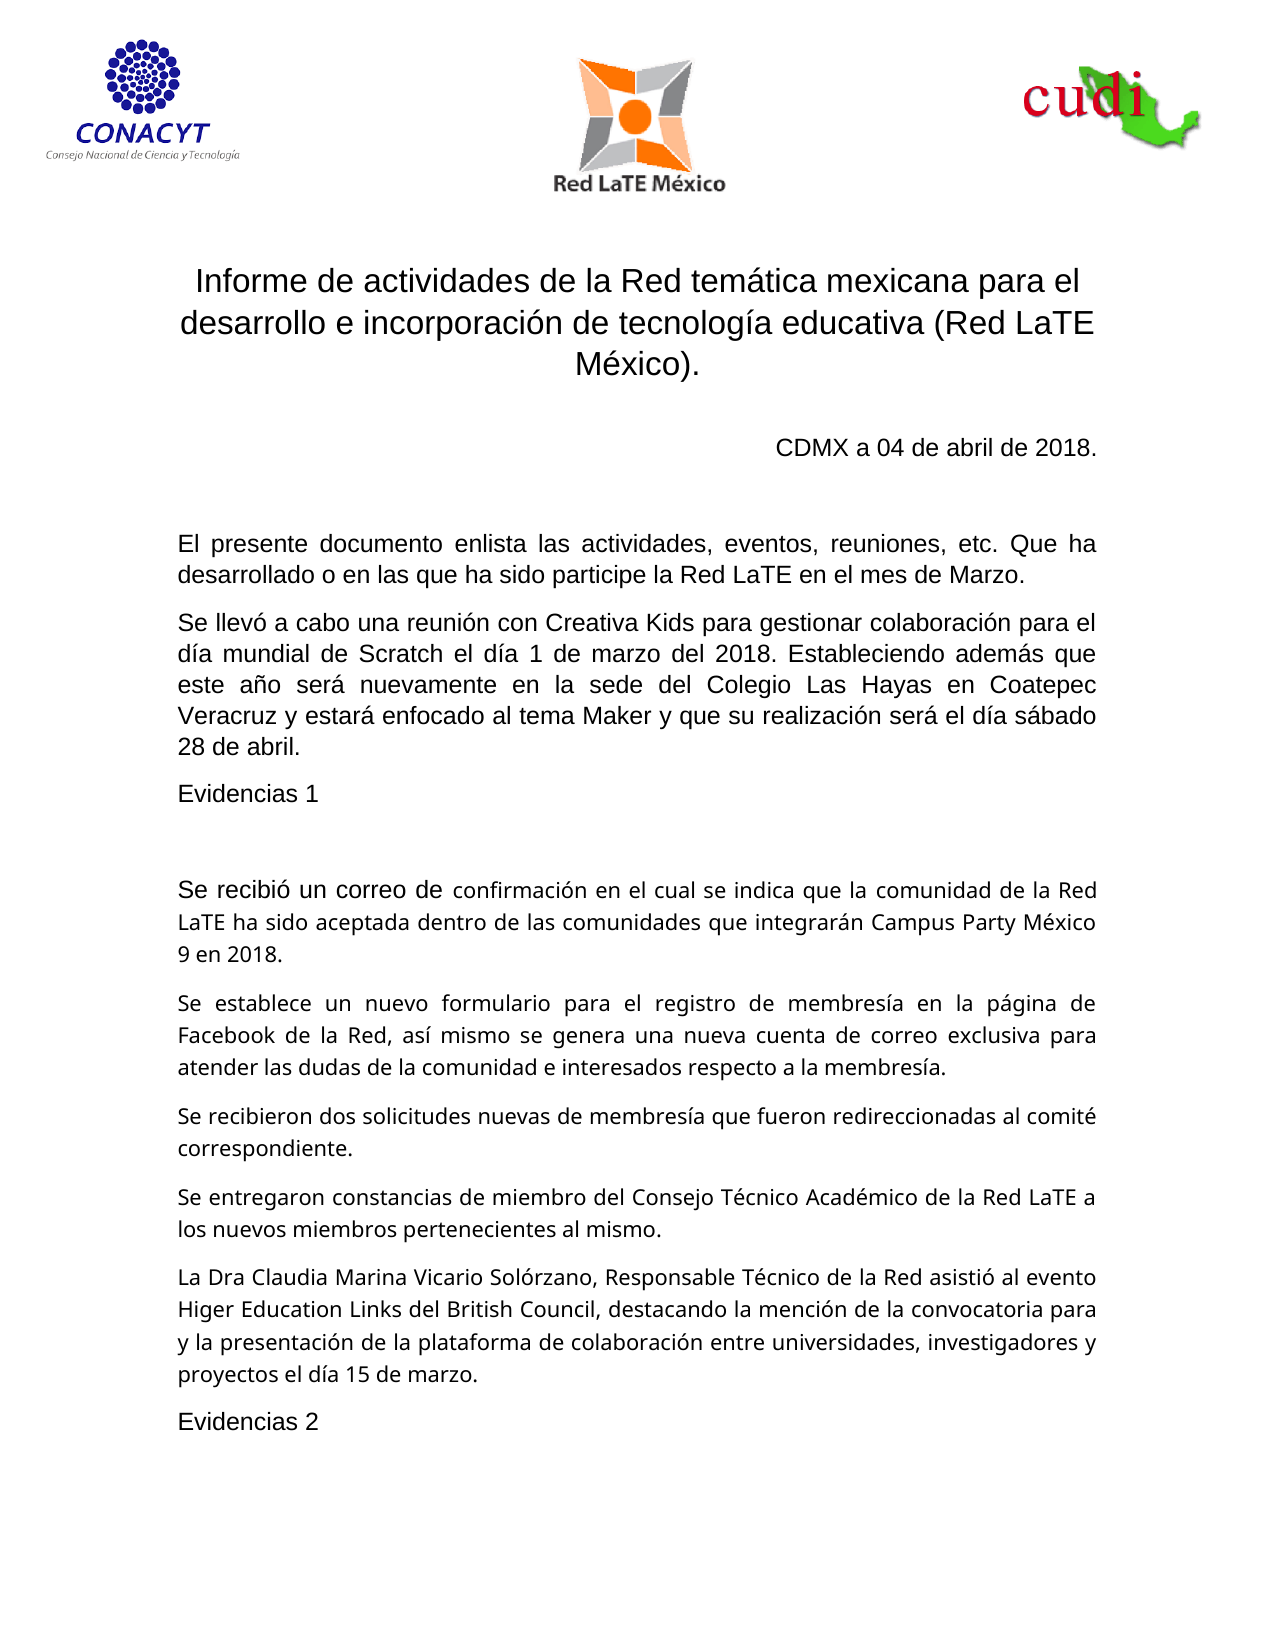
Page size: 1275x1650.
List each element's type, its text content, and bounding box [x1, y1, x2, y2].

text El presente documento enlista las actividades, eventos, reuniones, etc. Que ha desarrollado o en las que ha sido participe la Red LaTE en el mes de Marzo. [177, 529, 1098, 588]
text Se recibió un correo de confirmación en el cual se indica que la comunidad de la Red LaTE ha sido aceptada dentro de las comunidades que integrarán Campus Party México 9 en 2018. [177, 937, 1098, 969]
text Se llevó a cabo una reunión con Creativa Kids para gestionar colaboración para el día mundial de Scratch el día 1 de marzo del 2018. Estableciendo además que este año será nuevamente en la sede del Colegio Las Hayas en Coatepec Veracruz y estará enfocado al tema Maker y que su realización será el día sábado 28 de abril. [177, 607, 1098, 760]
picture [44, 37, 241, 163]
text La Dra Claudia Marina Vicario Solórzano, Responsable Técnico de la Red asistió al evento Higer Education Links del British Council, destacando la mención de la convocatoria para y la presentación de la plataforma de colaboración entre universidades, investigadores y proyectos el día 15 de marzo. [177, 1356, 1098, 1388]
text Evidencias 2 [177, 1407, 1098, 1436]
text Evidencias 1 [177, 779, 1098, 808]
subtitle Informe de actividades de la Red temática mexicana para el desarrollo e incorporación de tecnología educativa (Red LaTE México). [177, 261, 1098, 383]
text CDMX a 04 de abril de 2018. [177, 433, 1098, 462]
text Se establece un nuevo formulario para el registro de membresía en la página de Facebook de la Red, así mismo se genera una nueva cuenta de correo exclusiva para atender las dudas de la comunidad e interesados respecto a la membresía. [177, 1049, 1098, 1082]
text Se recibió un correo de confirmación en el cual se indica que la comunidad de la Red LaTE ha sido aceptada dentro de las comunidades que integrarán Campus Party México 9 en 2018. [177, 875, 1098, 907]
picture [515, 35, 758, 224]
picture [986, 48, 1220, 174]
text Se entregaron constancias de miembro del Consejo Técnico Académico de la Red LaTE a los nuevos miembros pertenecientes al mismo. [177, 1211, 1098, 1243]
text Se recibieron dos solicitudes nuevas de membresía que fueron redireccionadas al comité correspondiente. [177, 1130, 1098, 1162]
